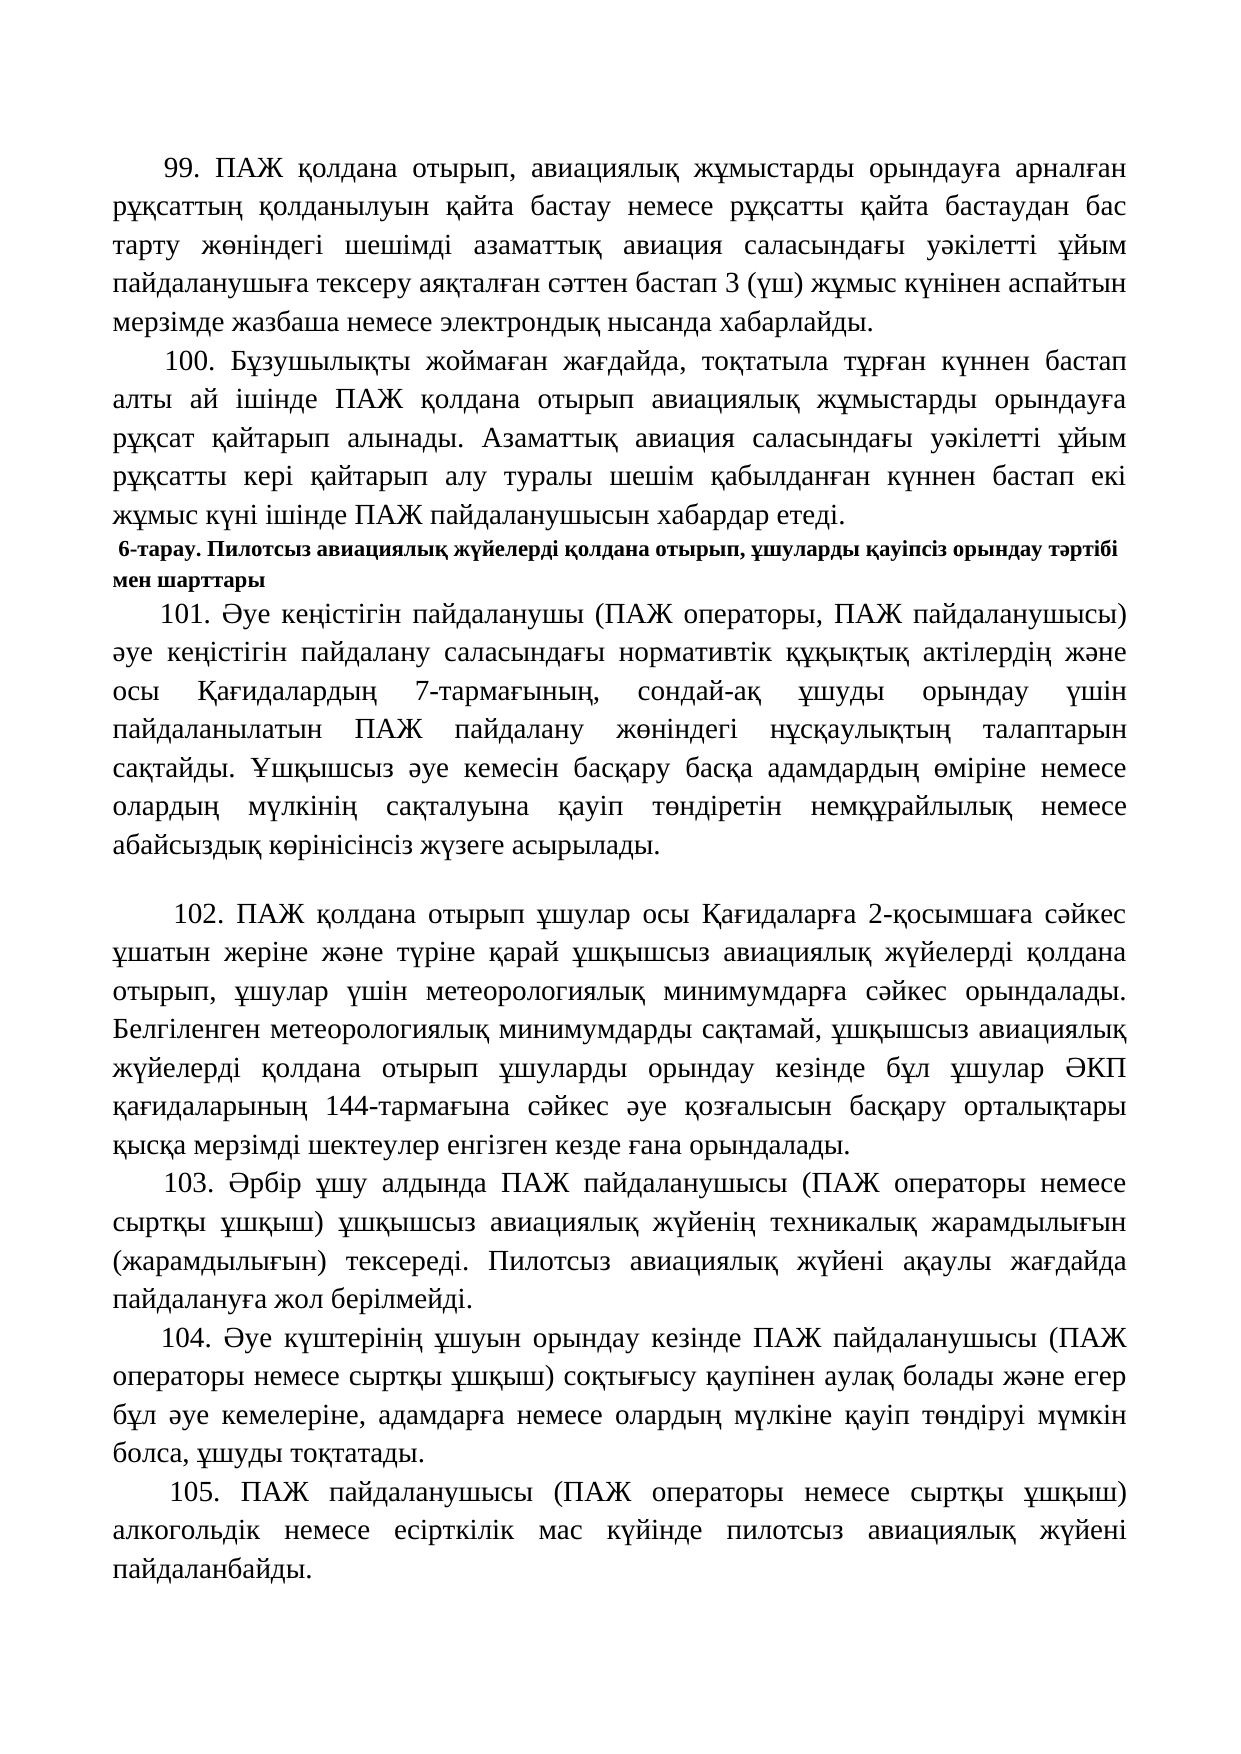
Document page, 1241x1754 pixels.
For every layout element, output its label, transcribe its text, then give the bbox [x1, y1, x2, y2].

text 101. Әуе кеңістігін пайдаланушы (ПАЖ операторы, ПАЖ пайдаланушысы) әуе кеңістігін пайдалану саласындағы нормативтік құқықтық актілердің және осы Қағидалардың 7-тармағының, сондай-ақ ұшуды орындау үшін пайдаланылатын ПАЖ пайдалану жөніндегі нұсқаулықтың талаптарын сақтайды. Ұшқышсыз әуе кемесін басқару басқа адамдардың өміріне немесе олардың мүлкінің сақталуына қауіп төндіретін немқұрайлылық немесе абайсыздық көрінісінсіз жүзеге асырылады. [112, 596, 1128, 861]
text 99. ПАЖ қолдана отырып, авиациялық жұмыстарды орындауға арналған рұқсаттың қолданылуын қайта бастау немесе рұқсатты қайта бастаудан бас тарту жөніндегі шешімді азаматтық авиация саласындағы уәкілетті ұйым пайдаланушыға тексеру аяқталған сәттен бастап 3 (үш) жұмыс күнінен аспайтын мерзімде жазбаша немесе электрондық нысанда хабарлайды. [112, 150, 1128, 338]
text 103. Әрбір ұшу алдында ПАЖ пайдаланушысы (ПАЖ операторы немесе сыртқы ұшқыш) ұшқышсыз авиациялық жүйенің техникалық жарамдылығын (жарамдылығын) тексереді. Пилотсыз авиациялық жүйені ақаулы жағдайда пайдалануға жол берілмейді. [112, 1166, 1128, 1315]
text 100. Бұзушылықты жоймаған жағдайда, тоқтатыла тұрған күннен бастап алты ай ішінде ПАЖ қолдана отырып авиациялық жұмыстарды орындауға рұқсат қайтарып алынады. Азаматтық авиация саласындағы уәкілетті ұйым рұқсатты кері қайтарып алу туралы шешім қабылданған күннен бастап екі жұмыс күні ішінде ПАЖ пайдаланушысын хабардар етеді. [112, 343, 1128, 530]
text 6-тарау. Пилотсыз авиациялық жүйелерді қолдана отырып, ұшуларды қауіпсіз орындау тәртібі мен шарттары [112, 535, 1128, 592]
text 102. ПАЖ қолдана отырып ұшулар осы Қағидаларға 2-қосымшаға сәйкес ұшатын жеріне және түріне қарай ұшқышсыз авиациялық жүйелерді қолдана отырып, ұшулар үшін метеорологиялық минимумдарға сәйкес орындалады. Белгіленген метеорологиялық минимумдарды сақтамай, ұшқышсыз авиациялық жүйелерді қолдана отырып ұшуларды орындау кезінде бұл ұшулар ӘКП қағидаларының 144-тармағына сәйкес әуе қозғалысын басқару орталықтары қысқа мерзімді шектеулер енгізген кезде ғана орындалады. [112, 896, 1128, 1161]
text 105. ПАЖ пайдаланушысы (ПАЖ операторы немесе сыртқы ұшқыш) алкогольдік немесе есірткілік мас күйінде пилотсыз авиациялық жүйені пайдаланбайды. [112, 1474, 1128, 1584]
text 104. Әуе күштерінің ұшуын орындау кезінде ПАЖ пайдаланушысы (ПАЖ операторы немесе сыртқы ұшқыш) соқтығысу қаупінен аулақ болады және егер бұл әуе кемелеріне, адамдарға немесе олардың мүлкіне қауіп төндіруі мүмкін болса, ұшуды тоқтатады. [112, 1320, 1128, 1469]
